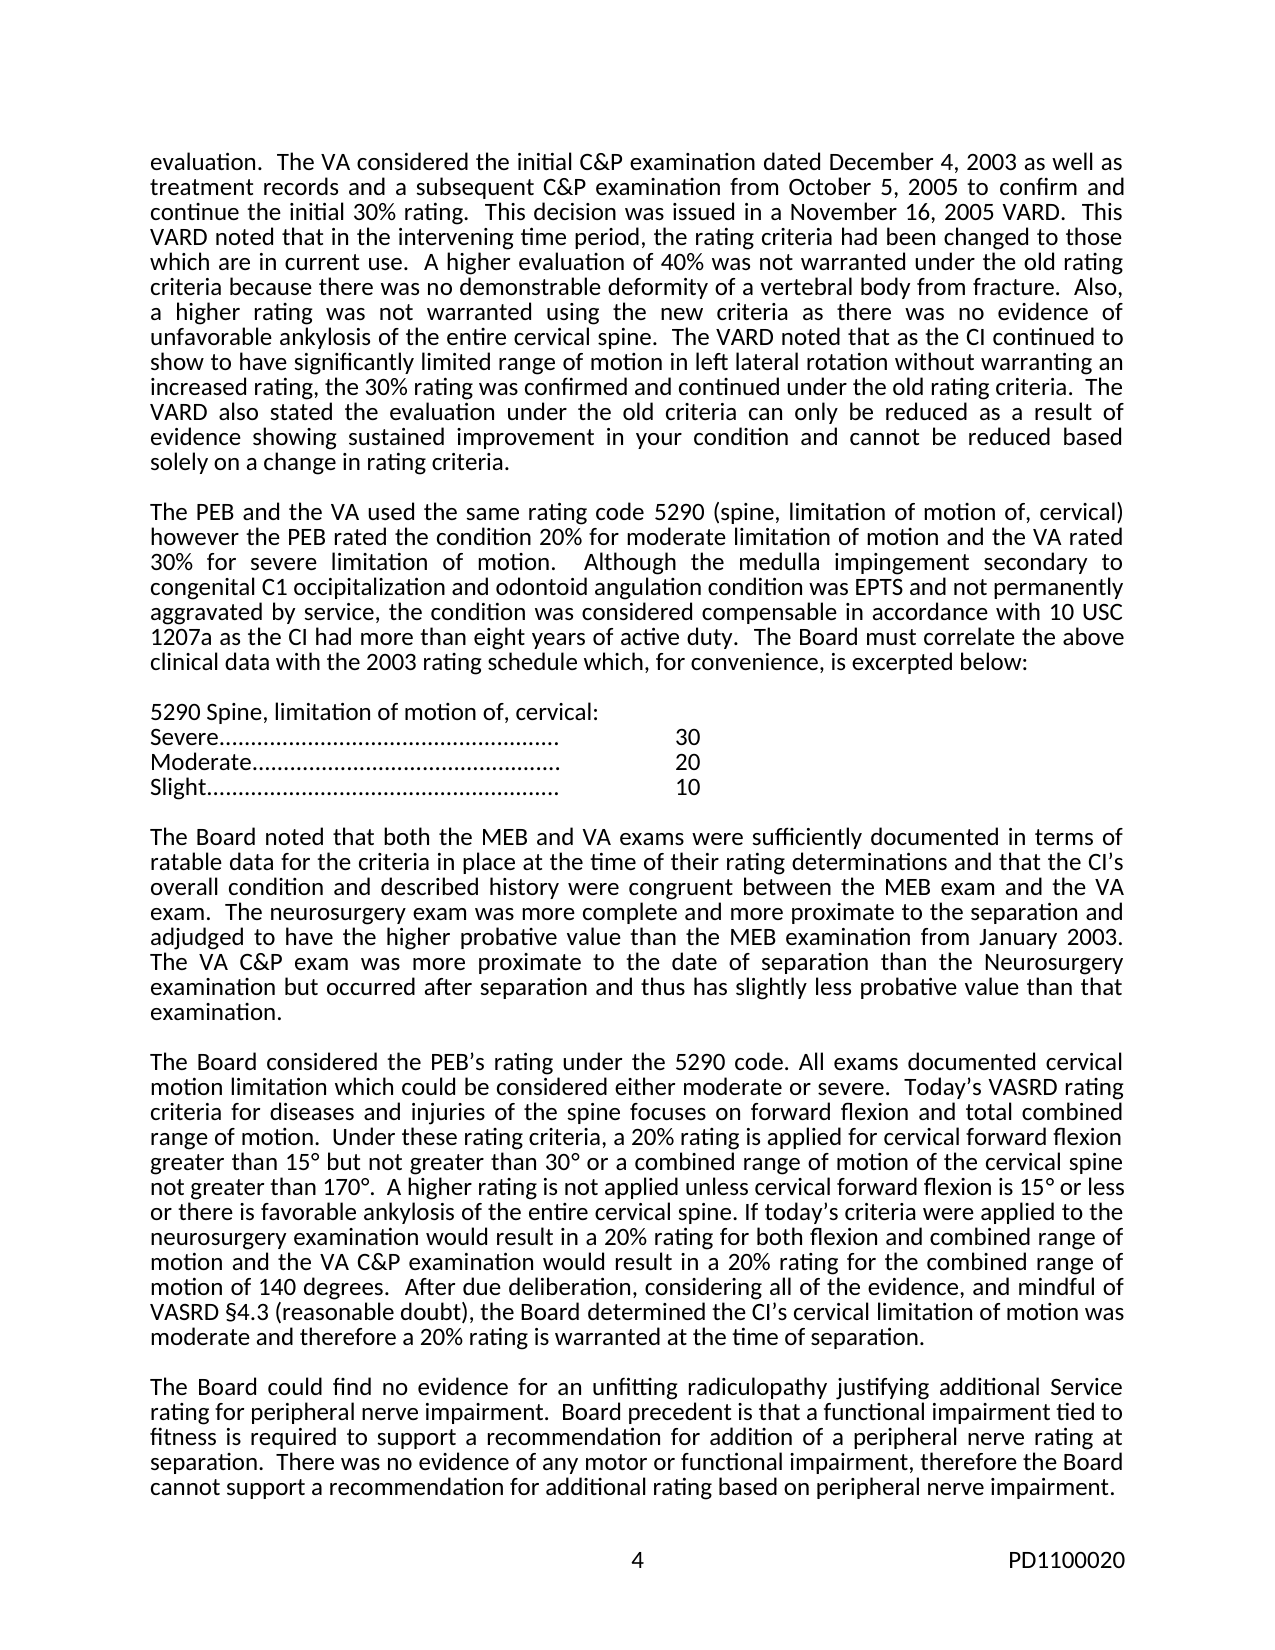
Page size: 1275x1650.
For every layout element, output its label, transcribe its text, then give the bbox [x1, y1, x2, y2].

text Slight........................................................ 10 [150, 775, 1125, 800]
text 5290 Spine, limitation of motion of, cervical: [150, 700, 1125, 725]
text Severe...................................................... 30 [150, 725, 1125, 750]
text The Board could find no evidence for an unfitting radiculopathy justifying additional Service rating for peripheral nerve impairment. Board precedent is that a functional impairment tied to fitness is required to support a recommendation for addition of a peripheral nerve rating at separation. There was no evidence of any motor or functional impairment, therefore the Board cannot support a recommendation for additional rating based on peripheral nerve impairment. [150, 1375, 1125, 1500]
text The PEB and the VA used the same rating code 5290 (spine, limitation of motion of, cervical) however the PEB rated the condition 20% for moderate limitation of motion and the VA rated 30% for severe limitation of motion. Although the medulla impingement secondary to congenital C1 occipitalization and odontoid angulation condition was EPTS and not permanently aggravated by service, the condition was considered compensable in accordance with 10 USC 1207a as the CI had more than eight years of active duty. The Board must correlate the above clinical data with the 2003 rating schedule which, for convenience, is excerpted below: [150, 500, 1125, 675]
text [150, 150, 1125, 475]
text The Board considered the PEB’s rating under the 5290 code. All exams documented cervical motion limitation which could be considered either moderate or severe. Today’s VASRD rating criteria for diseases and injuries of the spine focuses on forward flexion and total combined range of motion. Under these rating criteria, a 20% rating is applied for cervical forward flexion greater than 15° but not greater than 30° or a combined range of motion of the cervical spine not greater than 170°. A higher rating is not applied unless cervical forward flexion is 15° or less or there is favorable ankylosis of the entire cervical spine. If today’s criteria were applied to the neurosurgery examination would result in a 20% rating for both flexion and combined range of motion and the VA C&P examination would result in a 20% rating for the combined range of motion of 140 degrees. After due deliberation, considering all of the evidence, and mindful of VASRD §4.3 (reasonable doubt), the Board determined the CI’s cervical limitation of motion was moderate and therefore a 20% rating is warranted at the time of separation. [150, 1050, 1125, 1350]
text The Board noted that both the MEB and VA exams were sufficiently documented in terms of ratable data for the criteria in place at the time of their rating determinations and that the CI’s overall condition and described history were congruent between the MEB exam and the VA exam. The neurosurgery exam was more complete and more proximate to the separation and adjudged to have the higher probative value than the MEB examination from January 2003. The VA C&P exam was more proximate to the date of separation than the Neurosurgery examination but occurred after separation and thus has slightly less probative value than that examination. [150, 825, 1125, 1025]
text Moderate................................................. 20 [150, 750, 1125, 775]
